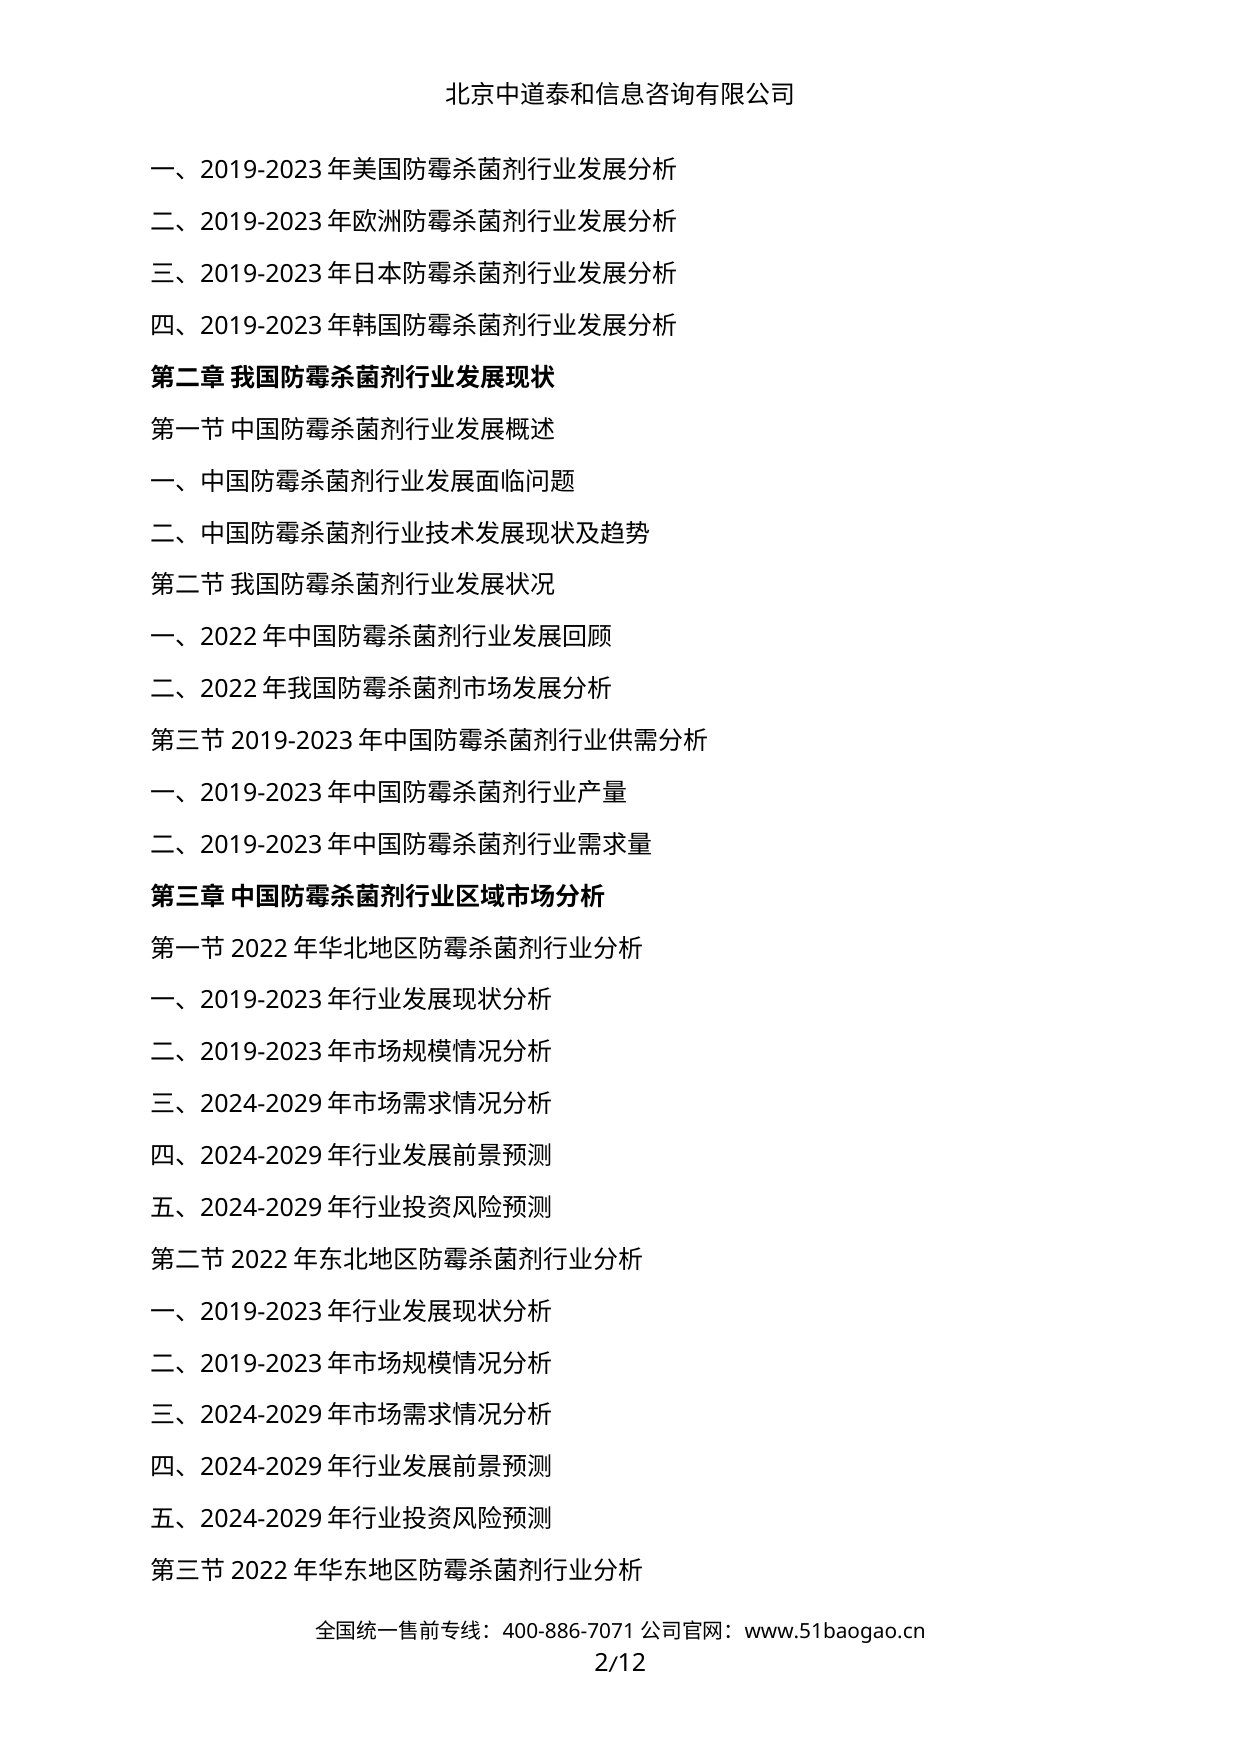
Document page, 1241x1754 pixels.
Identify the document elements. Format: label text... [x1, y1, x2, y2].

text 五、2024-2029年行业投资风险预测 [150, 1187, 1090, 1224]
text 一、2019-2023年行业发展现状分析 [150, 1291, 1090, 1327]
text 二、2019-2023年市场规模情况分析 [150, 1343, 1090, 1379]
text 三、2024-2029年市场需求情况分析 [150, 1395, 1090, 1431]
text 第一节 中国防霉杀菌剂行业发展概述 [150, 409, 1090, 446]
text 一、2019-2023年中国防霉杀菌剂行业产量 [150, 772, 1090, 809]
text 第三节 2019-2023年中国防霉杀菌剂行业供需分析 [150, 721, 1090, 757]
text 二、中国防霉杀菌剂行业技术发展现状及趋势 [150, 513, 1090, 549]
text 二、2019-2023年市场规模情况分析 [150, 1032, 1090, 1068]
text 第一节 2022年华北地区防霉杀菌剂行业分析 [150, 928, 1090, 964]
text 第二节 我国防霉杀菌剂行业发展状况 [150, 565, 1090, 601]
text 二、2019-2023年欧洲防霉杀菌剂行业发展分析 [150, 202, 1090, 238]
text 三、2019-2023年日本防霉杀菌剂行业发展分析 [150, 254, 1090, 290]
text 四、2019-2023年韩国防霉杀菌剂行业发展分析 [150, 306, 1090, 342]
text 一、2019-2023年行业发展现状分析 [150, 980, 1090, 1016]
text 一、2019-2023年美国防霉杀菌剂行业发展分析 [150, 150, 1090, 186]
text 五、2024-2029年行业投资风险预测 [150, 1499, 1090, 1535]
text 第三章 中国防霉杀菌剂行业区域市场分析 [150, 876, 1090, 912]
text 四、2024-2029年行业发展前景预测 [150, 1447, 1090, 1483]
text 二、2019-2023年中国防霉杀菌剂行业需求量 [150, 824, 1090, 861]
text 一、中国防霉杀菌剂行业发展面临问题 [150, 461, 1090, 497]
text 二、2022年我国防霉杀菌剂市场发展分析 [150, 669, 1090, 705]
text 第二章 我国防霉杀菌剂行业发展现状 [150, 357, 1090, 394]
text 第二节 2022年东北地区防霉杀菌剂行业分析 [150, 1239, 1090, 1276]
text 三、2024-2029年市场需求情况分析 [150, 1084, 1090, 1120]
text 四、2024-2029年行业发展前景预测 [150, 1136, 1090, 1172]
text 一、2022年中国防霉杀菌剂行业发展回顾 [150, 617, 1090, 653]
text 第三节 2022年华东地区防霉杀菌剂行业分析 [150, 1551, 1090, 1587]
